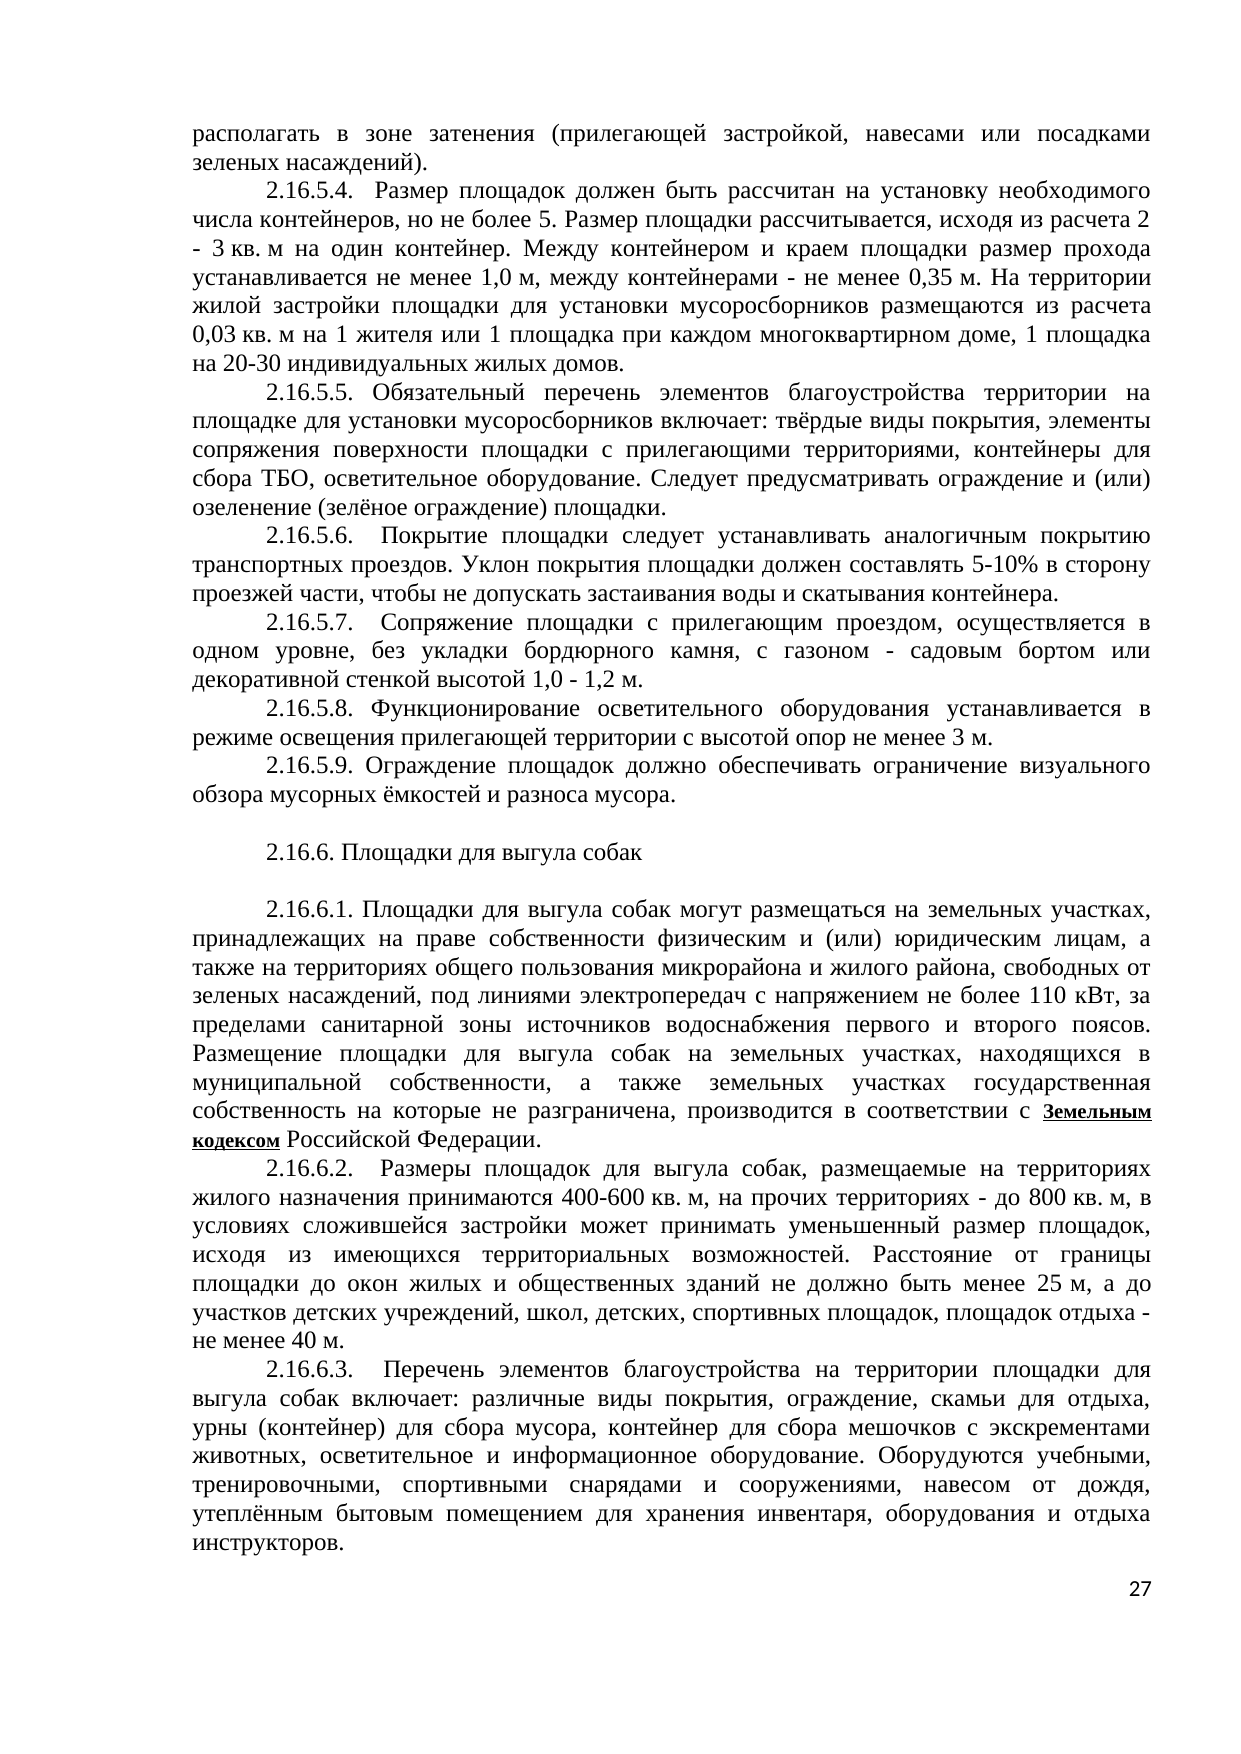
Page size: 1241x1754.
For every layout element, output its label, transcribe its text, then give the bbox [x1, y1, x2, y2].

text 2.16.6.3. Перечень элементов благоустройства на территории площадки для выгула собак включает: различные виды покрытия, ограждение, скамьи для отдыха, урны (контейнер) для сбора мусора, контейнер для сбора мешочков с экскрементами животных, осветительное и информационное оборудование. Оборудуются учебными, тренировочными, спортивными снарядами и сооружениями, навесом от дождя, утеплённым бытовым помещением для хранения инвентаря, оборудования и отдыха инструкторов. [192, 1354, 1152, 1556]
text 2.16.5.6. Покрытие площадки следует устанавливать аналогичным покрытию транспортных проездов. Уклон покрытия площадки должен составлять 5-10% в сторону проезжей части, чтобы не допускать застаивания воды и скатывания контейнера. [192, 521, 1152, 607]
text 2.16.5.9. Ограждение площадок должно обеспечивать ограничение визуального обзора мусорных ёмкостей и разноса мусора. [192, 751, 1152, 808]
text 2.16.6. Площадки для выгула собак [192, 837, 1152, 866]
text 2.16.6.2. Размеры площадок для выгула собак, размещаемые на территориях жилого назначения принимаются 400-600 кв. м, на прочих территориях - до 800 кв. м, в условиях сложившейся застройки может принимать уменьшенный размер площадок, исходя из имеющихся территориальных возможностей. Расстояние от границы площадки до окон жилых и общественных зданий не должно быть менее 25 м, а до участков детских учреждений, школ, детских, спортивных площадок, площадок отдыха - не менее 40 м. [192, 1153, 1152, 1354]
text 2.16.5.5. Обязательный перечень элементов благоустройства территории на площадке для установки мусоросборников включает: твёрдые виды покрытия, элементы сопряжения поверхности площадки с прилегающими территориями, контейнеры для сбора ТБО, осветительное оборудование. Следует предусматривать ограждение и (или) озеленение (зелёное ограждение) площадки. [192, 377, 1152, 521]
text 2.16.5.7. Сопряжение площадки с прилегающим проездом, осуществляется в одном уровне, без укладки бордюрного камня, с газоном - садовым бортом или декоративной стенкой высотой 1,0 - 1,2 м. [192, 607, 1152, 693]
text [192, 118, 1152, 176]
text 2.16.5.4. Размер площадок должен быть рассчитан на установку необходимого числа контейнеров, но не более 5. Размер площадки рассчитывается, исходя из расчета 2 - 3 кв. м на один контейнер. Между контейнером и краем площадки размер прохода устанавливается не менее 1,0 м, между контейнерами - не менее 0,35 м. На территории жилой застройки площадки для установки мусоросборников размещаются из расчета 0,03 кв. м на 1 жителя или 1 площадка при каждом многоквартирном доме, 1 площадка на 20-30 индивидуальных жилых домов. [192, 176, 1152, 377]
text 2.16.5.8. Функционирование осветительного оборудования устанавливается в режиме освещения прилегающей территории с высотой опор не менее 3 м. [192, 693, 1152, 751]
text 2.16.6.1. Площадки для выгула собак могут размещаться на земельных участках, принадлежащих на праве собственности физическим и (или) юридическим лицам, а также на территориях общего пользования микрорайона и жилого района, свободных от зеленых насаждений, под линиями электропередач с напряжением не более 110 кВт, за пределами санитарной зоны источников водоснабжения первого и второго поясов. Размещение площадки для выгула собак на земельных участках, находящихся в муниципальной собственности, а также земельных участках государственная собственность на которые не разграничена, производится в соответствии с Земельным кодексом Российской Федерации. [192, 894, 1152, 1153]
